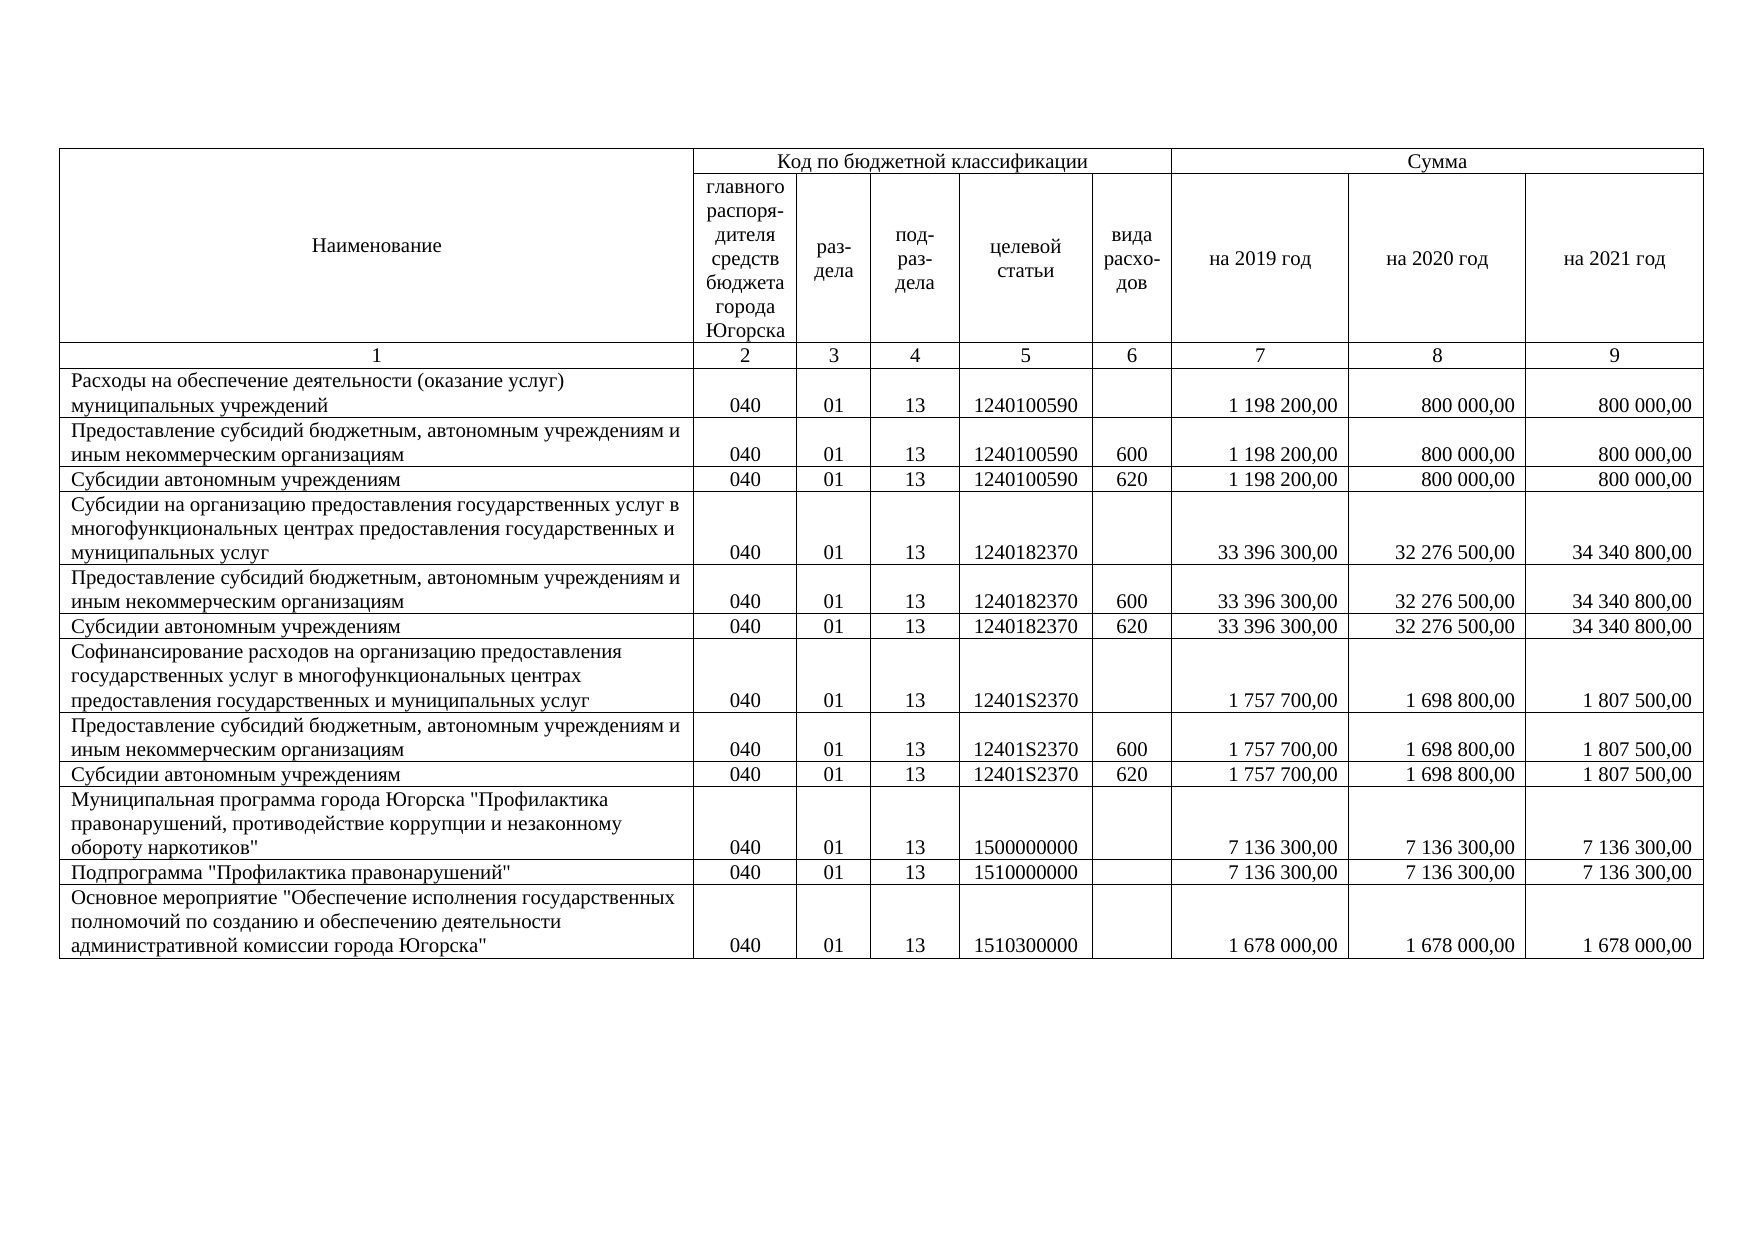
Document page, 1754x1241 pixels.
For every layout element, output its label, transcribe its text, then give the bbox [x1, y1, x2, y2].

table_cell 1 698 800,00 [1349, 713, 1525, 761]
table_cell 040 [694, 762, 796, 786]
table_cell 1 698 800,00 [1349, 762, 1525, 786]
table_cell 1 807 500,00 [1526, 639, 1703, 712]
table_cell 620 [1093, 762, 1171, 786]
table_cell 1 678 000,00 [1349, 885, 1525, 957]
table_cell 12401S2370 [960, 762, 1092, 786]
table_cell 1 698 800,00 [1349, 639, 1525, 712]
table_cell 4 [871, 343, 959, 367]
table_cell 040 [694, 565, 796, 613]
table_cell 1 [60, 343, 693, 367]
table_cell 800 000,00 [1526, 467, 1703, 491]
table_cell 1 198 200,00 [1172, 467, 1348, 491]
table_cell Подпрограмма "Профилактика правонарушений" [60, 860, 693, 884]
table_cell Субсидии на организацию предоставления государственных услуг в многофункциональных центрах предоставления государственных и муниципальных услуг [60, 492, 693, 564]
table_cell 01 [797, 467, 870, 491]
table_cell Основное мероприятие "Обеспечение исполнения государственных полномочий по созданию и обеспечению деятельности административной комиссии города Югорска" [60, 885, 693, 957]
table_cell 040 [694, 860, 796, 884]
table_cell 620 [1093, 467, 1171, 491]
table_cell 1240100590 [960, 467, 1092, 491]
table_cell 800 000,00 [1349, 418, 1525, 466]
table_cell 01 [797, 639, 870, 712]
table_cell 800 000,00 [1349, 467, 1525, 491]
table_cell 1 678 000,00 [1526, 885, 1703, 957]
table_cell [1093, 787, 1171, 859]
table_cell Расходы на обеспечение деятельности (оказание услуг) муниципальных учреждений [60, 369, 693, 417]
table_cell главного распоря-дителя средств бюджета города Югорска [694, 174, 796, 342]
table_cell 040 [694, 418, 796, 466]
table_cell на 2019 год [1172, 174, 1348, 342]
table_cell 1 678 000,00 [1172, 885, 1348, 957]
table_cell 040 [694, 713, 796, 761]
table_cell на 2021 год [1526, 174, 1703, 342]
table_cell Субсидии автономным учреждениям [60, 762, 693, 786]
table_cell 32 276 500,00 [1349, 565, 1525, 613]
table_cell [1093, 885, 1171, 957]
table_cell 01 [797, 614, 870, 638]
table_cell 6 [1093, 343, 1171, 367]
table_cell 1500000000 [960, 787, 1092, 859]
table_cell 040 [694, 885, 796, 957]
table_cell целевой статьи [960, 174, 1092, 342]
table_cell 34 340 800,00 [1526, 614, 1703, 638]
table_cell 040 [694, 467, 796, 491]
table_header Код по бюджетной классификации [694, 149, 1171, 173]
table_cell 040 [694, 492, 796, 564]
table_cell [1093, 369, 1171, 417]
table_cell 33 396 300,00 [1172, 614, 1348, 638]
table_cell 040 [694, 614, 796, 638]
table_cell 7 136 300,00 [1172, 787, 1348, 859]
table_cell 3 [797, 343, 870, 367]
table_cell 01 [797, 418, 870, 466]
table_cell 01 [797, 492, 870, 564]
table_cell 040 [694, 369, 796, 417]
table_cell 1 757 700,00 [1172, 713, 1348, 761]
table_cell 13 [871, 492, 959, 564]
table_cell 01 [797, 762, 870, 786]
table_cell 12401S2370 [960, 639, 1092, 712]
table_cell 1240182370 [960, 492, 1092, 564]
table_cell 620 [1093, 614, 1171, 638]
table_cell 800 000,00 [1349, 369, 1525, 417]
table_cell 01 [797, 885, 870, 957]
table_cell 34 340 800,00 [1526, 565, 1703, 613]
table_cell 34 340 800,00 [1526, 492, 1703, 564]
table_cell [1093, 492, 1171, 564]
table_cell 600 [1093, 565, 1171, 613]
table_cell [1093, 639, 1171, 712]
table_cell Софинансирование расходов на организацию предоставления государственных услуг в многофункциональных центрах предоставления государственных и муниципальных услуг [60, 639, 693, 712]
table_cell 7 136 300,00 [1526, 787, 1703, 859]
table_cell Предоставление субсидий бюджетным, автономным учреждениям и иным некоммерческим организациям [60, 418, 693, 466]
table_cell 13 [871, 639, 959, 712]
table_cell на 2020 год [1349, 174, 1525, 342]
table_cell 1 757 700,00 [1172, 639, 1348, 712]
table_cell 33 396 300,00 [1172, 492, 1348, 564]
table_cell 32 276 500,00 [1349, 614, 1525, 638]
table_cell 1 757 700,00 [1172, 762, 1348, 786]
table_header Наименование [60, 149, 693, 342]
table_cell 01 [797, 860, 870, 884]
table_cell 1510300000 [960, 885, 1092, 957]
table_cell 01 [797, 787, 870, 859]
table_cell 1240182370 [960, 614, 1092, 638]
table_cell 13 [871, 860, 959, 884]
table_cell вида расхо-дов [1093, 174, 1171, 342]
table_cell 1240182370 [960, 565, 1092, 613]
table_cell 1 198 200,00 [1172, 418, 1348, 466]
table_cell 7 136 300,00 [1349, 860, 1525, 884]
table_cell 8 [1349, 343, 1525, 367]
table_cell 7 136 300,00 [1172, 860, 1348, 884]
table_cell 13 [871, 418, 959, 466]
table_cell 01 [797, 565, 870, 613]
table_cell 600 [1093, 713, 1171, 761]
table_cell 9 [1526, 343, 1703, 367]
table_cell 1240100590 [960, 418, 1092, 466]
table_cell раз-дела [797, 174, 870, 342]
table_cell 01 [797, 369, 870, 417]
table_cell 13 [871, 787, 959, 859]
table_cell 040 [694, 787, 796, 859]
table_cell под-раз-дела [871, 174, 959, 342]
table_cell 33 396 300,00 [1172, 565, 1348, 613]
table_cell 13 [871, 614, 959, 638]
table_cell 13 [871, 762, 959, 786]
table_cell Предоставление субсидий бюджетным, автономным учреждениям и иным некоммерческим организациям [60, 565, 693, 613]
table_cell 800 000,00 [1526, 369, 1703, 417]
table_cell Субсидии автономным учреждениям [60, 614, 693, 638]
table_cell 13 [871, 369, 959, 417]
table_cell Муниципальная программа города Югорска "Профилактика правонарушений, противодействие коррупции и незаконному обороту наркотиков" [60, 787, 693, 859]
table_cell 12401S2370 [960, 713, 1092, 761]
table_cell Предоставление субсидий бюджетным, автономным учреждениям и иным некоммерческим организациям [60, 713, 693, 761]
table_cell 13 [871, 565, 959, 613]
table_header Сумма [1172, 149, 1703, 173]
table_cell 1 198 200,00 [1172, 369, 1348, 417]
table_cell 13 [871, 885, 959, 957]
table_cell 1 807 500,00 [1526, 762, 1703, 786]
table_cell 7 136 300,00 [1526, 860, 1703, 884]
table_cell 1 807 500,00 [1526, 713, 1703, 761]
table_cell 13 [871, 713, 959, 761]
table_cell 32 276 500,00 [1349, 492, 1525, 564]
table_cell 7 136 300,00 [1349, 787, 1525, 859]
table_cell 600 [1093, 418, 1171, 466]
table_cell 1510000000 [960, 860, 1092, 884]
table_cell 5 [960, 343, 1092, 367]
table_cell 1240100590 [960, 369, 1092, 417]
table_cell 7 [1172, 343, 1348, 367]
table_cell 2 [694, 343, 796, 367]
table_cell 040 [694, 639, 796, 712]
table_cell [1093, 860, 1171, 884]
table_cell 13 [871, 467, 959, 491]
table_cell Субсидии автономным учреждениям [60, 467, 693, 491]
table_cell 01 [797, 713, 870, 761]
table_cell 800 000,00 [1526, 418, 1703, 466]
